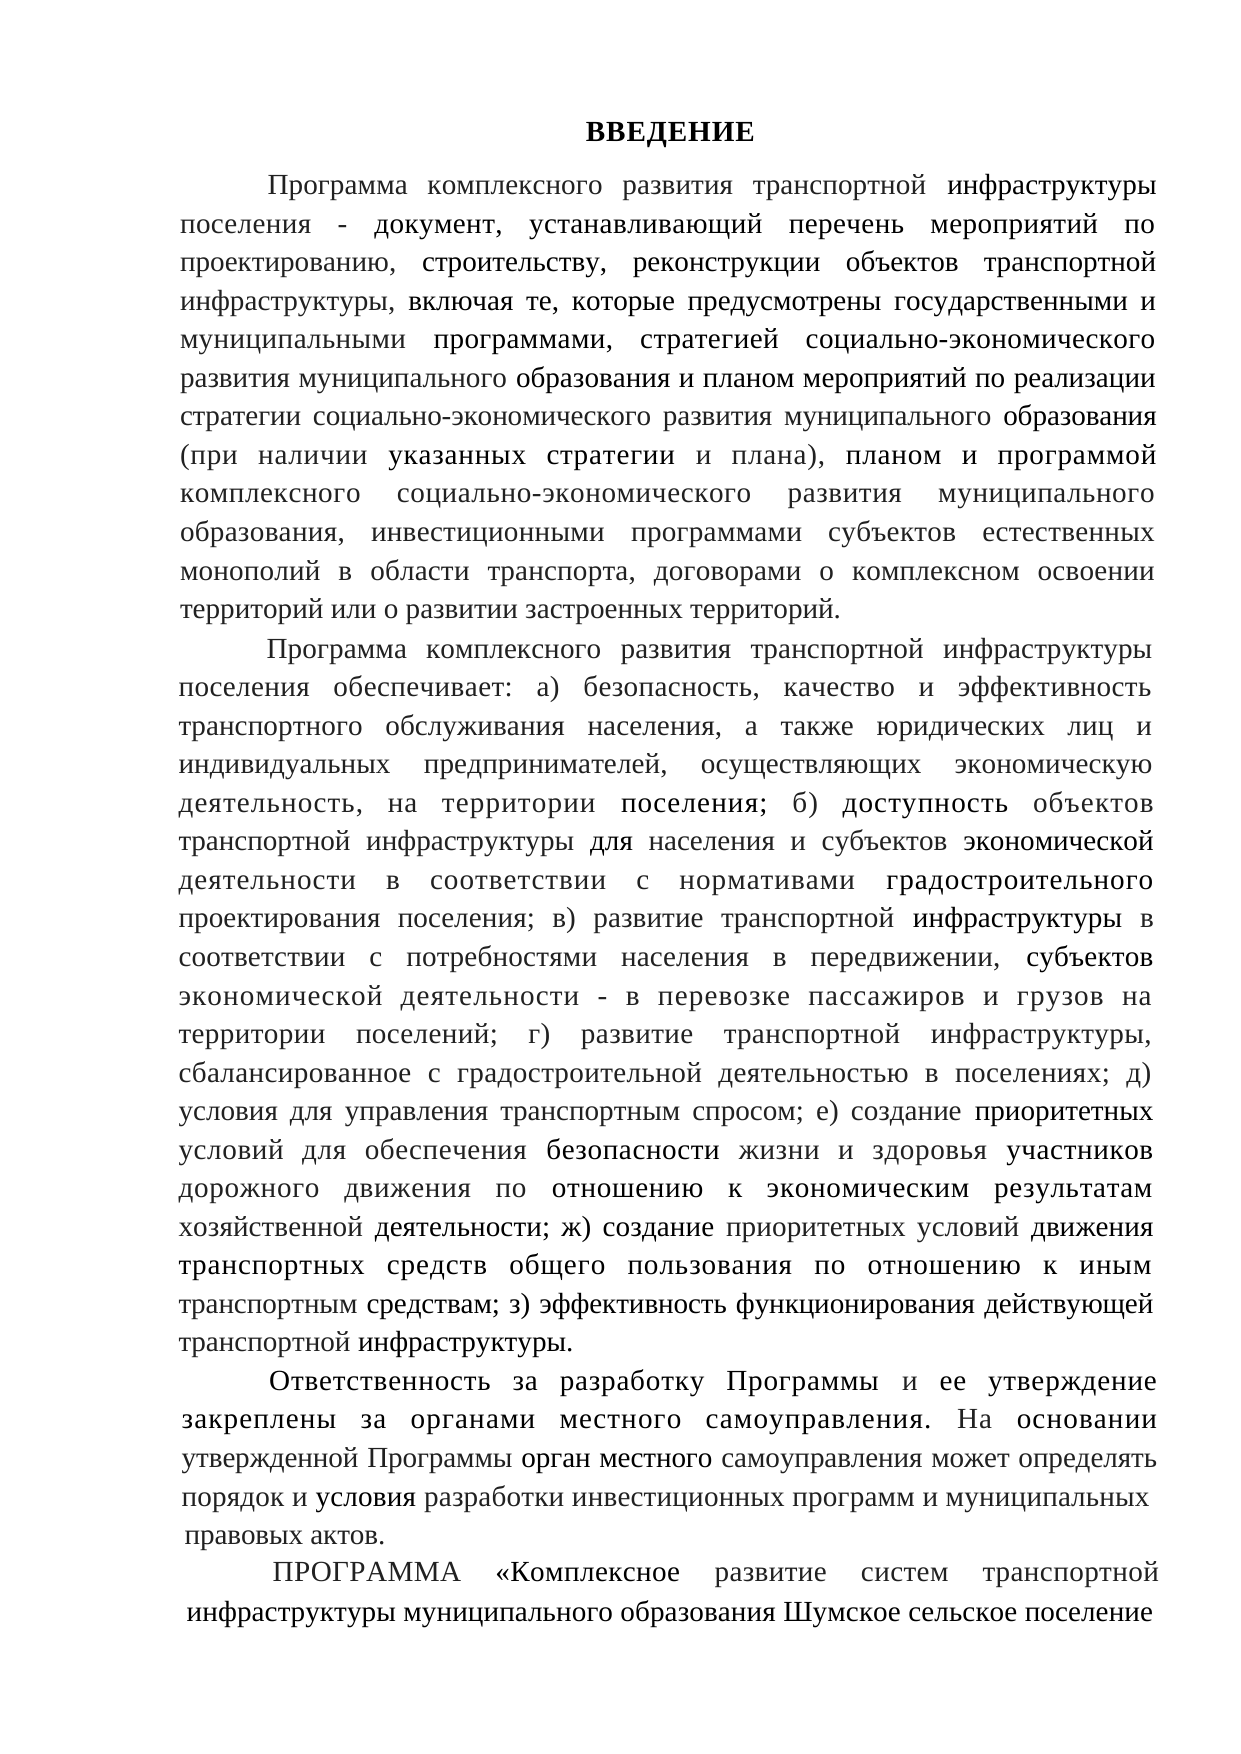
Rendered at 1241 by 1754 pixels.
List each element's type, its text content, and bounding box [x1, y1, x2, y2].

text Программа комплексного развития транспортной инфраструктуры поселения обеспечивает: а) безопасность, качество и эффективность транспортного обслуживания населения, а также юридических лиц и индивидуальных предпринимателей, осуществляющих экономическую деятельность, на территории поселения; б) доступность объектов транспортной инфраструктуры для населения и субъектов экономической деятельности в соответствии с нормативами градостроительного проектирования поселения; в) развитие транспортной инфраструктуры в соответствии с потребностями населения в передвижении, субъектов экономической деятельности - в перевозке пассажиров и грузов на территории поселений; г) развитие транспортной инфраструктуры, сбалансированное с градостроительной деятельностью в поселениях; д) условия для управления транспортным спросом; е) создание приоритетных условий для обеспечения безопасности жизни и здоровья участников дорожного движения по отношению к экономическим результатам хозяйственной деятельности; ж) создание приоритетных условий движения транспортных средств общего пользования по отношению к иным транспортным средствам; з) эффективность функционирования действующей транспортной инфраструктуры. [178, 627, 1153, 1359]
text ПРОГРАММА «Комплексное развитие систем транспортной инфраструктуры муниципального образования Шумское сельское поселение [186, 1550, 1159, 1629]
text Ответственность за разработку Программы и ее утверждение закреплены за органами местного самоуправления. На основании утвержденной Программы орган местного самоуправления может определять порядок и условия разработки инвестиционных программ и муниципальных [181, 1359, 1157, 1514]
text ВВЕДЕНИЕ [181, 114, 1159, 147]
text Программа комплексного развития транспортной инфраструктуры поселения - документ, устанавливающий перечень мероприятий по проектированию, строительству, реконструкции объектов транспортной инфраструктуры, включая те, которые предусмотрены государственными и муниципальными программами, стратегией социально-экономического развития муниципального образования и планом мероприятий по реализации стратегии социально-экономического развития муниципального образования (при наличии указанных стратегии и плана), планом и программой комплексного социально-экономического развития муниципального образования, инвестиционными программами субъектов естественных монополий в области транспорта, договорами о комплексном освоении территорий или о развитии застроенных территорий. [180, 164, 1156, 626]
text правовых актов. [184, 1517, 1159, 1550]
